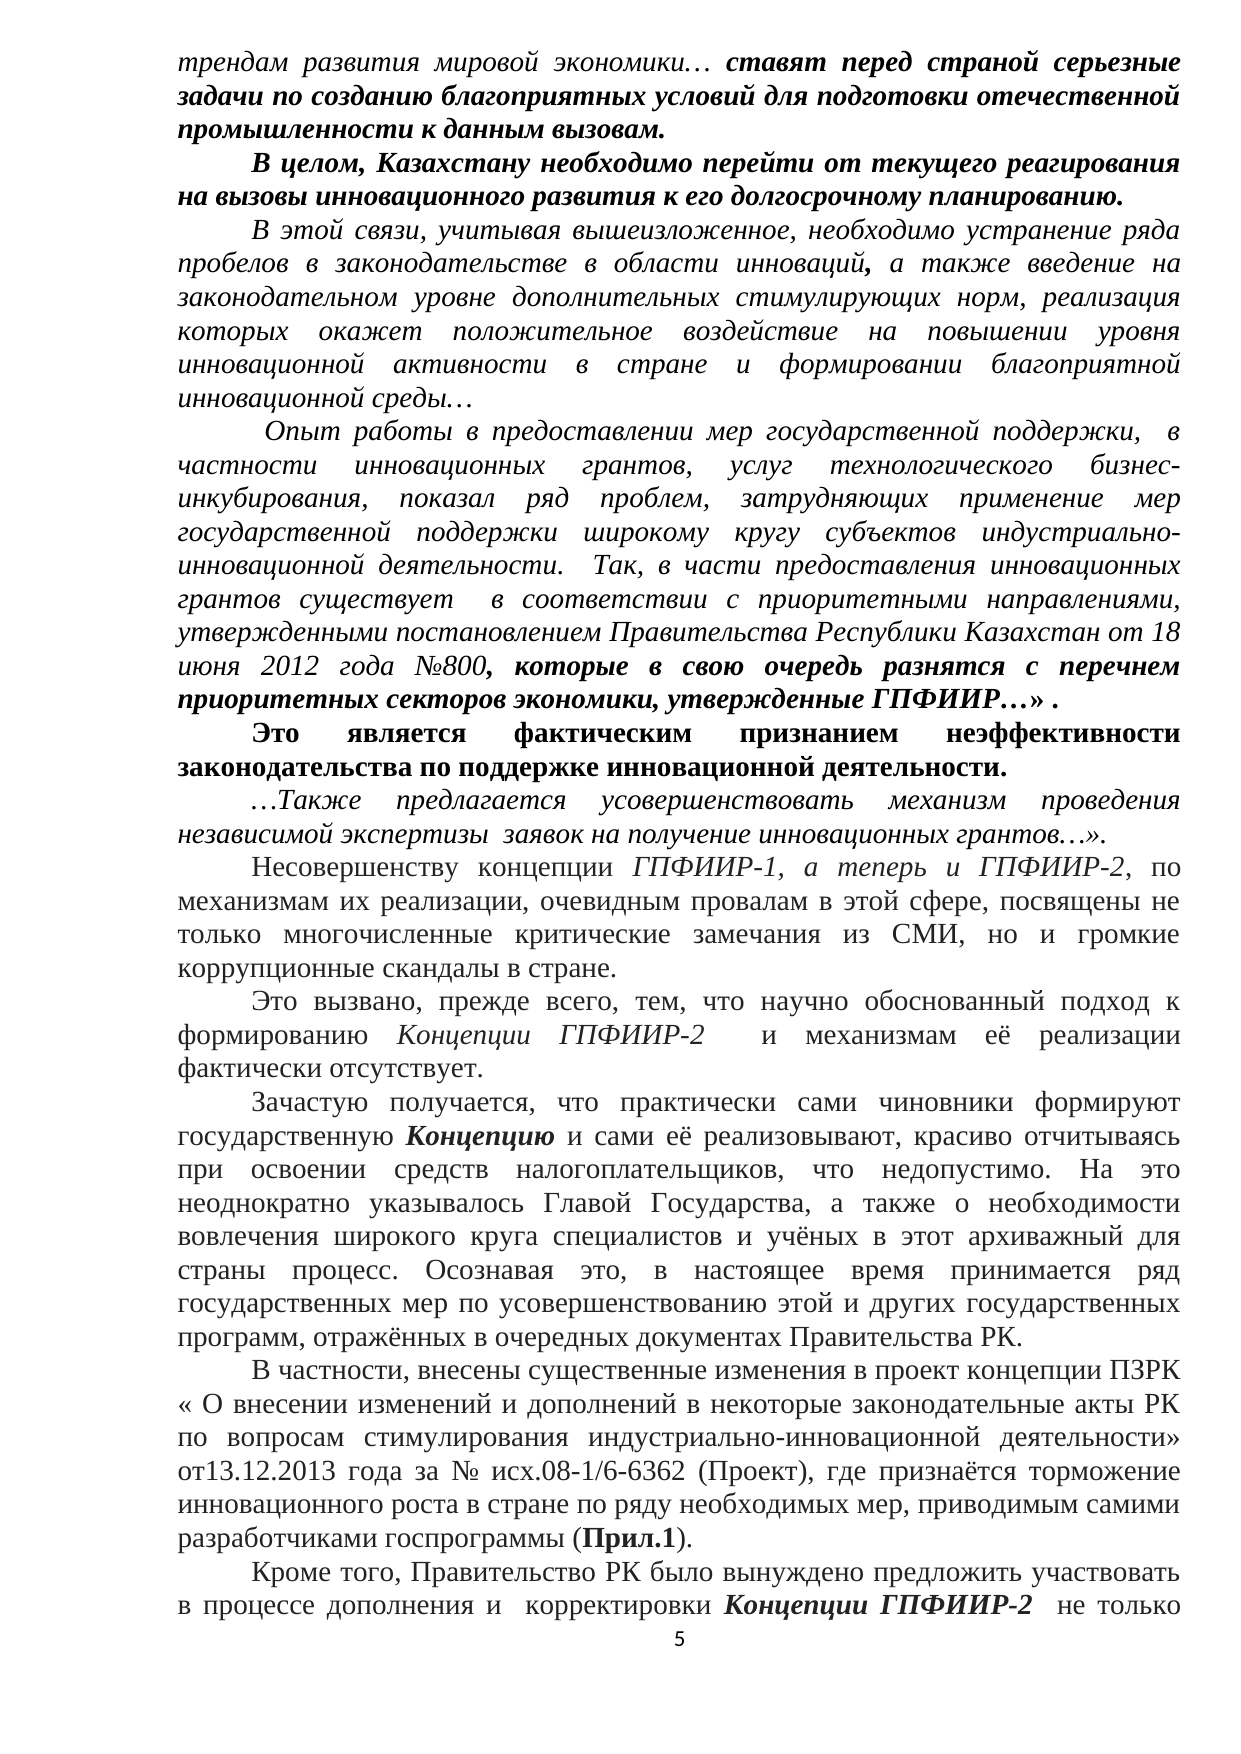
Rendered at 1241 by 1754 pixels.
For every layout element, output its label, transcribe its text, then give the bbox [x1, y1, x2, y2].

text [177, 1554, 1181, 1621]
text Это вызвано, прежде всего, тем, что научно обоснованный подход к формированию Концепции ГПФИИР-2 и механизмам её реализации фактически отсутствует. [177, 983, 1181, 1084]
text Зачастую получается, что практически сами чиновники формируют государственную Концепцию и сами её реализовывают, красиво отчитываясь при освоении средств налогоплательщиков, что недопустимо. На это неоднократно указывалось Главой Государства, а также о необходимости вовлечения широкого круга специалистов и учёных в этот архиважный для страны процесс. Осознавая это, в настоящее время принимается ряд государственных мер по усовершенствованию этой и других государственных программ, отражённых в очередных документах Правительства РК. [177, 1084, 1181, 1352]
text Это является фактическим признанием неэффективности законодательства по поддержке инновационной деятельности. [177, 715, 1181, 782]
text В целом, Казахстану необходимо перейти от текущего реагирования на вызовы инновационного развития к его долгосрочному планированию. [177, 145, 1181, 212]
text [177, 44, 1181, 145]
text Опыт работы в предоставлении мер государственной поддержки, в частности инновационных грантов, услуг технологического бизнес-инкубирования, показал ряд проблем, затрудняющих применение мер государственной поддержки широкому кругу субъектов индустриально-инновационной деятельности. Так, в части предоставления инновационных грантов существует в соответствии с приоритетными направлениями, утвержденными постановлением Правительства Республики Казахстан от 18 июня 2012 года №800, которые в свою очередь разнятся с перечнем приоритетных секторов экономики, утвержденные ГПФИИР…» . [177, 413, 1181, 715]
text В частности, внесены существенные изменения в проект концепции ПЗРК « О внесении изменений и дополнений в некоторые законодательные акты РК по вопросам стимулирования индустриально-инновационной деятельности» от13.12.2013 года за № исх.08-1/6-6362 (Проект), где признаётся торможение инновационного роста в стране по ряду необходимых мер, приводимым самими разработчиками госпрограммы (Прил.1). [177, 1352, 1181, 1554]
text …Также предлагается усовершенствовать механизм проведения независимой экспертизы заявок на получение инновационных грантов…». [177, 782, 1181, 849]
text В этой связи, учитывая вышеизложенное, необходимо устранение ряда пробелов в законодательстве в области инноваций, а также введение на законодательном уровне дополнительных стимулирующих норм, реализация которых окажет положительное воздействие на повышении уровня инновационной активности в стране и формировании благоприятной инновационной среды… [177, 212, 1181, 413]
text Несовершенству концепции ГПФИИР-1, а теперь и ГПФИИР-2, по механизмам их реализации, очевидным провалам в этой сфере, посвящены не только многочисленные критические замечания из СМИ, но и громкие коррупционные скандалы в стране. [177, 849, 1181, 983]
